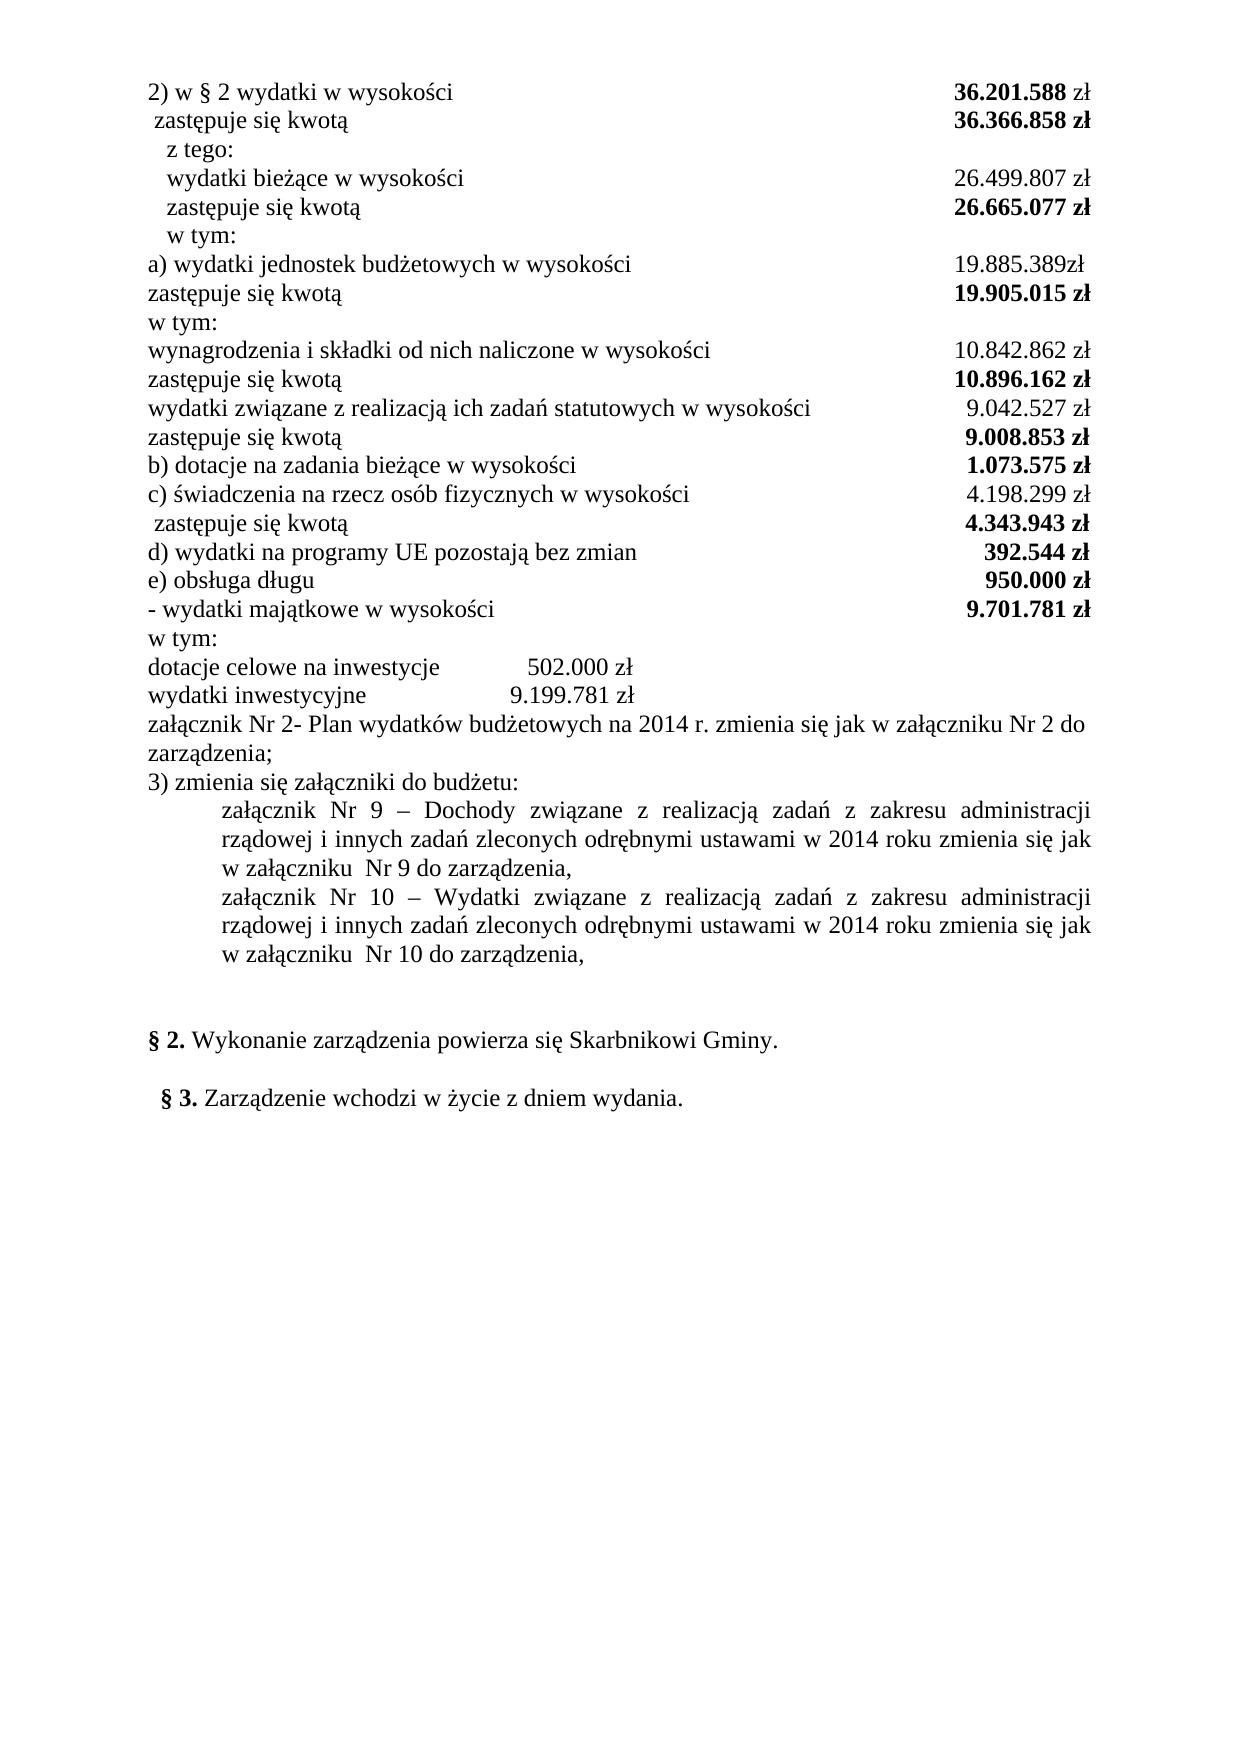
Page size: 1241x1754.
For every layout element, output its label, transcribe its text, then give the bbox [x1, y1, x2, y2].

text zastępuje się kwotą 26.665.077 zł [148, 192, 1092, 221]
text zastępuje się kwotą 10.896.162 zł [148, 364, 1092, 393]
text dotacje celowe na inwestycje 502.000 zł [148, 652, 1092, 681]
text zastępuje się kwotą 9.008.853 zł [148, 422, 1092, 451]
text wynagrodzenia i składki od nich naliczone w wysokości 10.842.862 zł [148, 336, 1092, 364]
text zastępuje się kwotą 4.343.943 zł [148, 508, 1092, 537]
text b) dotacje na zadania bieżące w wysokości 1.073.575 zł [148, 451, 1092, 479]
text 3) zmienia się załączniki do budżetu: [148, 767, 1092, 796]
text załącznik Nr 9 – Dochody związane z realizacją zadań z zakresu administracji rządowej i innych zadań zleconych odrębnymi ustawami w 2014 roku zmienia się jak w załączniku Nr 9 do zarządzenia, [221, 796, 1092, 882]
text 2) w § 2 wydatki w wysokości 36.201.588 zł [148, 77, 1092, 106]
text załącznik Nr 2- Plan wydatków budżetowych na 2014 r. zmienia się jak w załączniku Nr 2 do [148, 709, 1092, 738]
text zastępuje się kwotą 36.366.858 zł [148, 106, 1092, 134]
text zarządzenia; [148, 738, 1092, 767]
text wydatki inwestycyjne 9.199.781 zł [148, 681, 1092, 709]
text - wydatki majątkowe w wysokości 9.701.781 zł [148, 594, 1092, 623]
text w tym: [148, 307, 1092, 336]
text § 2. Wykonanie zarządzenia powierza się Skarbnikowi Gminy. [148, 1026, 1092, 1054]
text e) obsługa długu 950.000 zł [148, 566, 1092, 594]
text d) wydatki na programy UE pozostają bez zmian 392.544 zł [148, 537, 1092, 566]
text c) świadczenia na rzecz osób fizycznych w wysokości 4.198.299 zł [148, 479, 1092, 508]
text załącznik Nr 10 – Wydatki związane z realizacją zadań z zakresu administracji rządowej i innych zadań zleconych odrębnymi ustawami w 2014 roku zmienia się jak w załączniku Nr 10 do zarządzenia, [221, 882, 1092, 968]
text wydatki związane z realizacją ich zadań statutowych w wysokości 9.042.527 zł [148, 393, 1092, 422]
text wydatki bieżące w wysokości 26.499.807 zł [148, 163, 1092, 192]
text z tego: [148, 134, 1092, 163]
text a) wydatki jednostek budżetowych w wysokości 19.885.389zł zastępuje się kwotą 19.905.015 zł [148, 249, 1092, 307]
text w tym: [148, 623, 1092, 652]
text § 3. Zarządzenie wchodzi w życie z dniem wydania. [148, 1083, 1092, 1112]
text w tym: [148, 221, 1092, 249]
